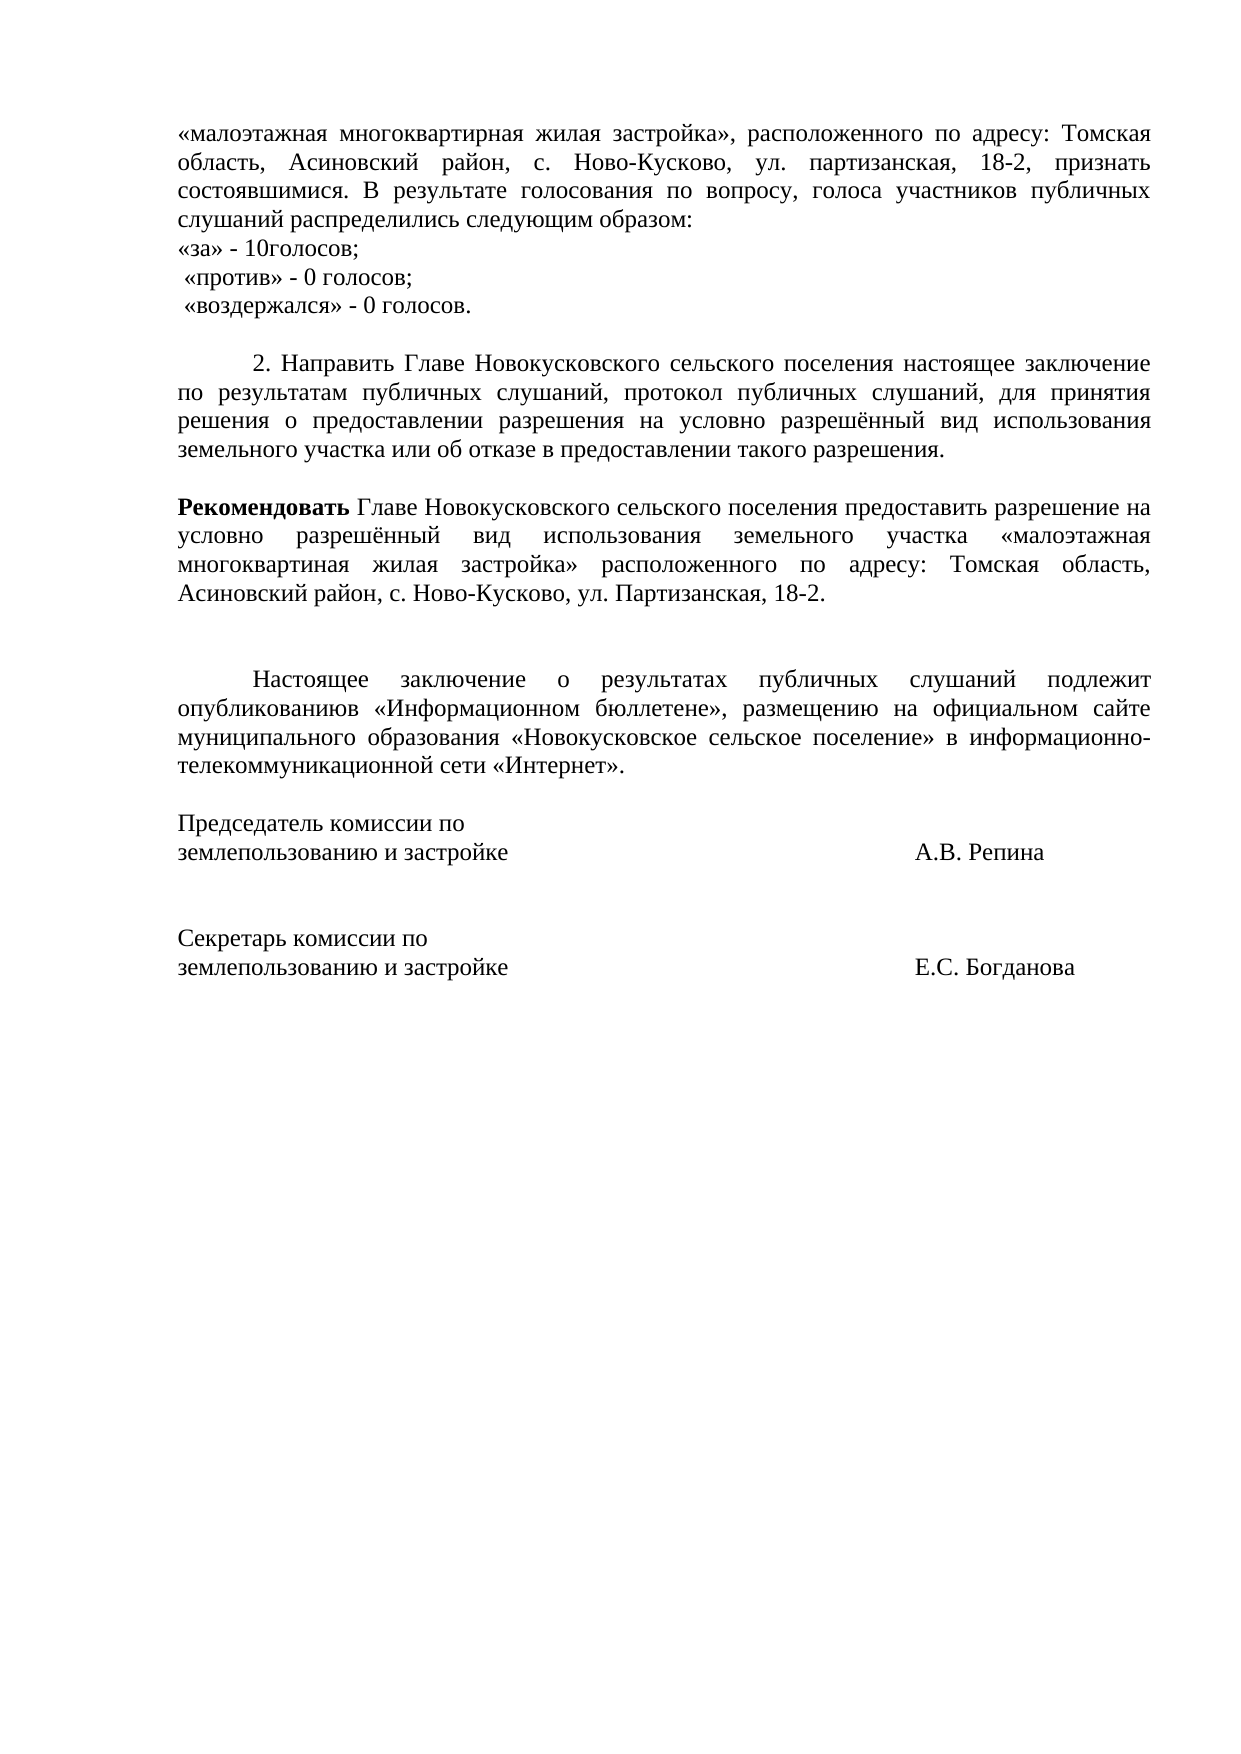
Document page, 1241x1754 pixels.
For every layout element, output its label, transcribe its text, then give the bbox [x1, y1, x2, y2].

text землепользованию и застройке Е.С. Богданова [177, 952, 1152, 981]
text Настоящее заключение о результатах публичных слушаний подлежит опубликованиюв «Информационном бюллетене», размещению на официальном сайте муниципального образования «Новокусковское сельское поселение» в информационно-телекоммуникационной сети «Интернет». [177, 664, 1152, 779]
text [177, 118, 1152, 233]
text Рекомендовать Главе Новокусковского сельского поселения предоставить разрешение на условно разрешённый вид использования земельного участка «малоэтажная многоквартиная жилая застройка» расположенного по адресу: Томская область, Асиновский район, с. Ново-Кусково, ул. Партизанская, 18-2. [177, 492, 1152, 607]
text 2. Направить Главе Новокусковского сельского поселения настоящее заключение по результатам публичных слушаний, протокол публичных слушаний, для принятия решения о предоставлении разрешения на условно разрешённый вид использования земельного участка или об отказе в предоставлении такого разрешения. [177, 348, 1152, 463]
text «против» - 0 голосов; [177, 262, 1152, 291]
text «за» - 10голосов; [177, 233, 1152, 262]
text Секретарь комиссии по [177, 923, 1152, 952]
text землепользованию и застройке А.В. Репина [177, 837, 1152, 866]
text Председатель комиссии по [177, 808, 1152, 837]
text «воздержался» - 0 голосов. [177, 291, 1152, 319]
